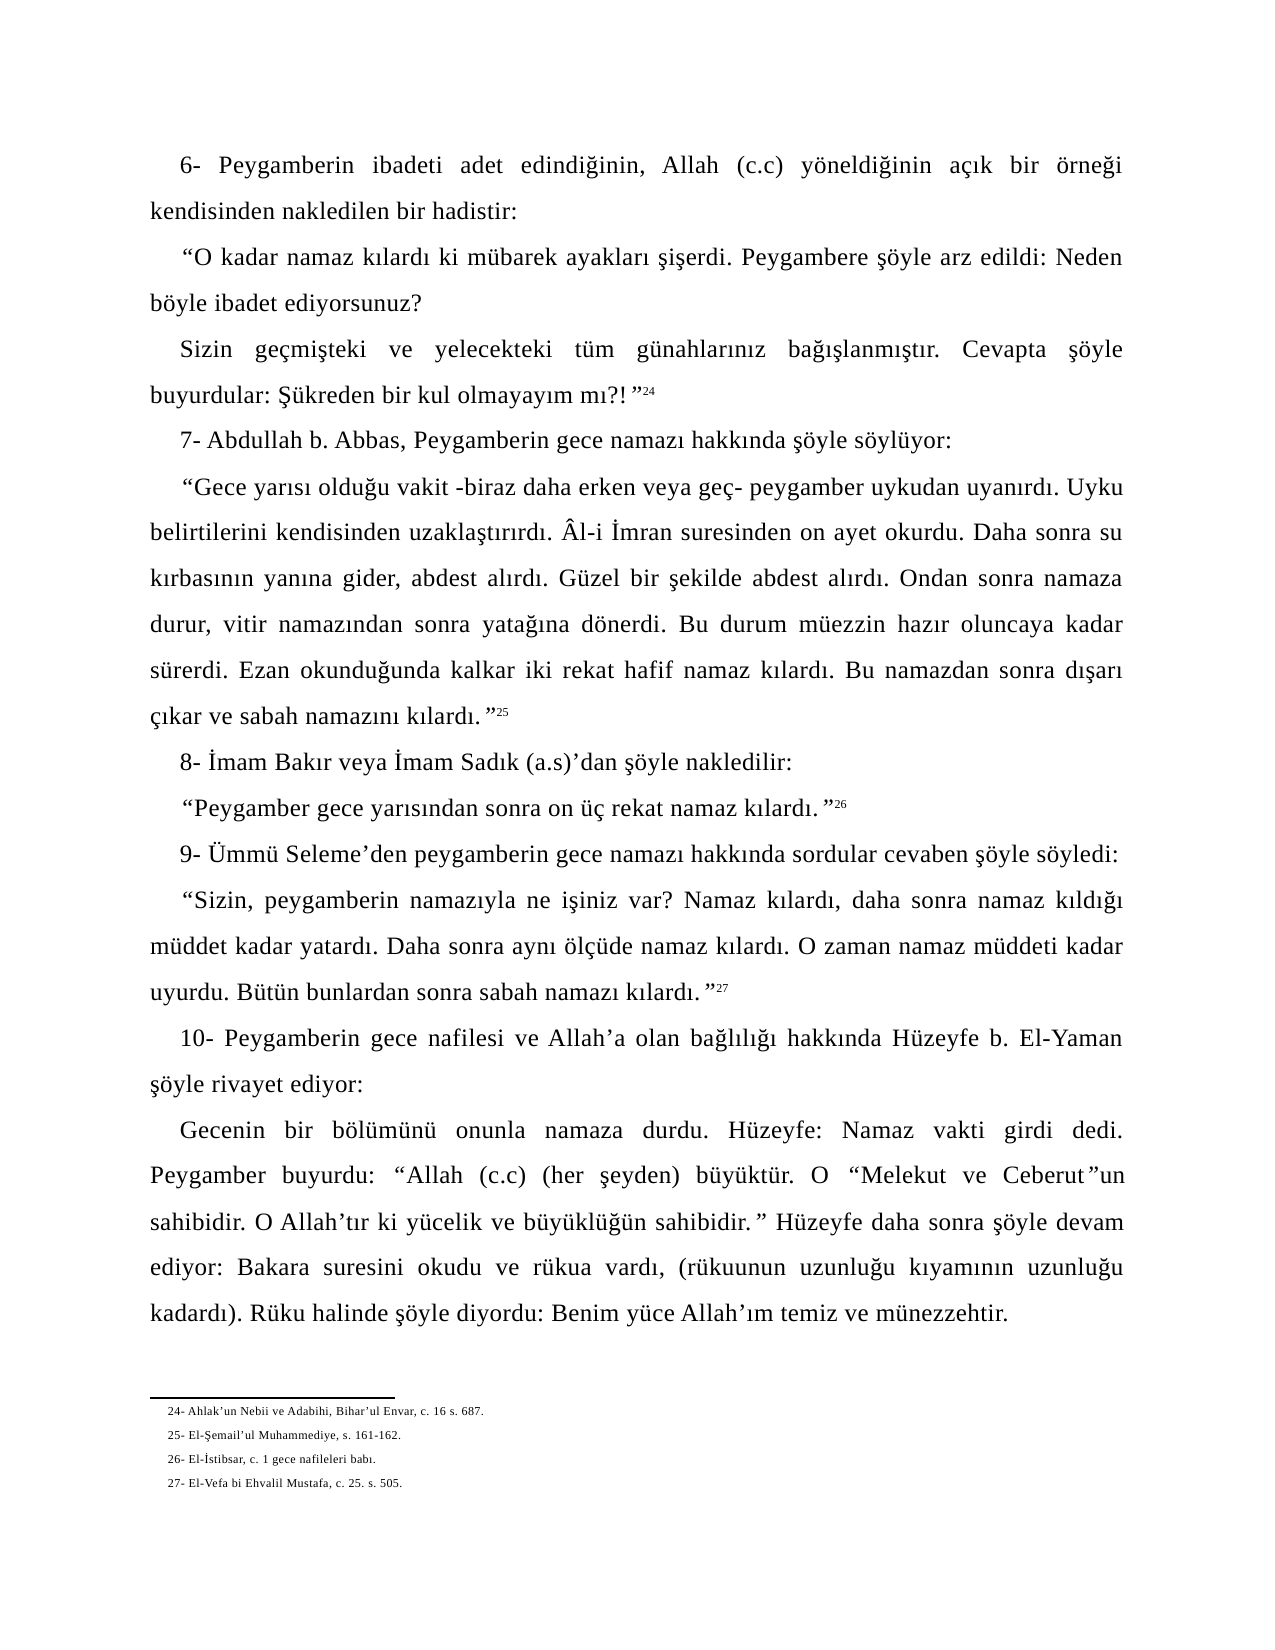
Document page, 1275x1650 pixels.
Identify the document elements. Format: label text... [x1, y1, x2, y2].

text 9- Ümmü Seleme’den peygamberin gece namazı hakkında sordular cevaben şöyle söyledi: [150, 839, 1125, 868]
text “Sizin, peygamberin namazıyla ne işiniz var? Namaz kılardı, daha sonra namaz kıldığı müddet kadar yatardı. Daha sonra aynı ölçüde namaz kılardı. O zaman namaz müddeti kadar uyurdu. Bütün bunlardan sonra sabah namazı kılardı.” [150, 885, 1125, 1006]
text “Gece yarısı olduğu vakit -biraz daha erken veya geç- peygamber uykudan uyanırdı. Uyku belirtilerini kendisinden uzaklaştırırdı. Âl-i İmran suresinden on ayet okurdu. Daha sonra su kırbasının yanına gider, abdest alırdı. Güzel bir şekilde abdest alırdı. Ondan sonra namaza durur, vitir namazından sonra yatağına dönerdi. Bu durum müezzin hazır oluncaya kadar sürerdi. Ezan okunduğunda kalkar iki rekat hafif namaz kılardı. Bu namazdan sonra dışarı çıkar ve sabah namazını kılardı.” [150, 472, 1125, 730]
text “O kadar namaz kılardı ki mübarek ayakları şişerdi. Peygambere şöyle arz edildi: Neden böyle ibadet ediyorsunuz? [150, 242, 1125, 317]
text Gecenin bir bölümünü onunla namaza durdu. Hüzeyfe: Namaz vakti girdi dedi. Peygamber buyurdu: “Allah (c.c) (her şeyden) büyüktür. O “Melekut ve Ceberut”un sahibidir. O Allah’tır ki yücelik ve büyüklüğün sahibidir.” Hüzeyfe daha sonra şöyle devam ediyor: Bakara suresini okudu ve rükua vardı, (rükuunun uzunluğu kıyamının uzunluğu kadardı). Rüku halinde şöyle diyordu: Benim yüce Allah’ım temiz ve münezzehtir. [150, 1115, 1125, 1327]
text 10- Peygamberin gece nafilesi ve Allah’a olan bağlılığı hakkında Hüzeyfe b. El-Yaman şöyle rivayet ediyor: [150, 1023, 1125, 1097]
text 6- Peygamberin ibadeti adet edindiğinin, Allah (c.c) yöneldiğinin açık bir örneği kendisinden nakledilen bir hadistir: [150, 150, 1125, 225]
text Sizin geçmişteki ve yelecekteki tüm günahlarınız bağışlanmıştır. Cevapta şöyle buyurdular: Şükreden bir kul olmayayım mı?!” [150, 334, 1125, 408]
text “Peygamber gece yarısından sonra on üç rekat namaz kılardı.” [150, 793, 1125, 822]
text 7- Abdullah b. Abbas, Peygamberin gece namazı hakkında şöyle söylüyor: [150, 426, 1125, 454]
text 8- İmam Bakır veya İmam Sadık (a.s)’dan şöyle nakledilir: [150, 747, 1125, 776]
